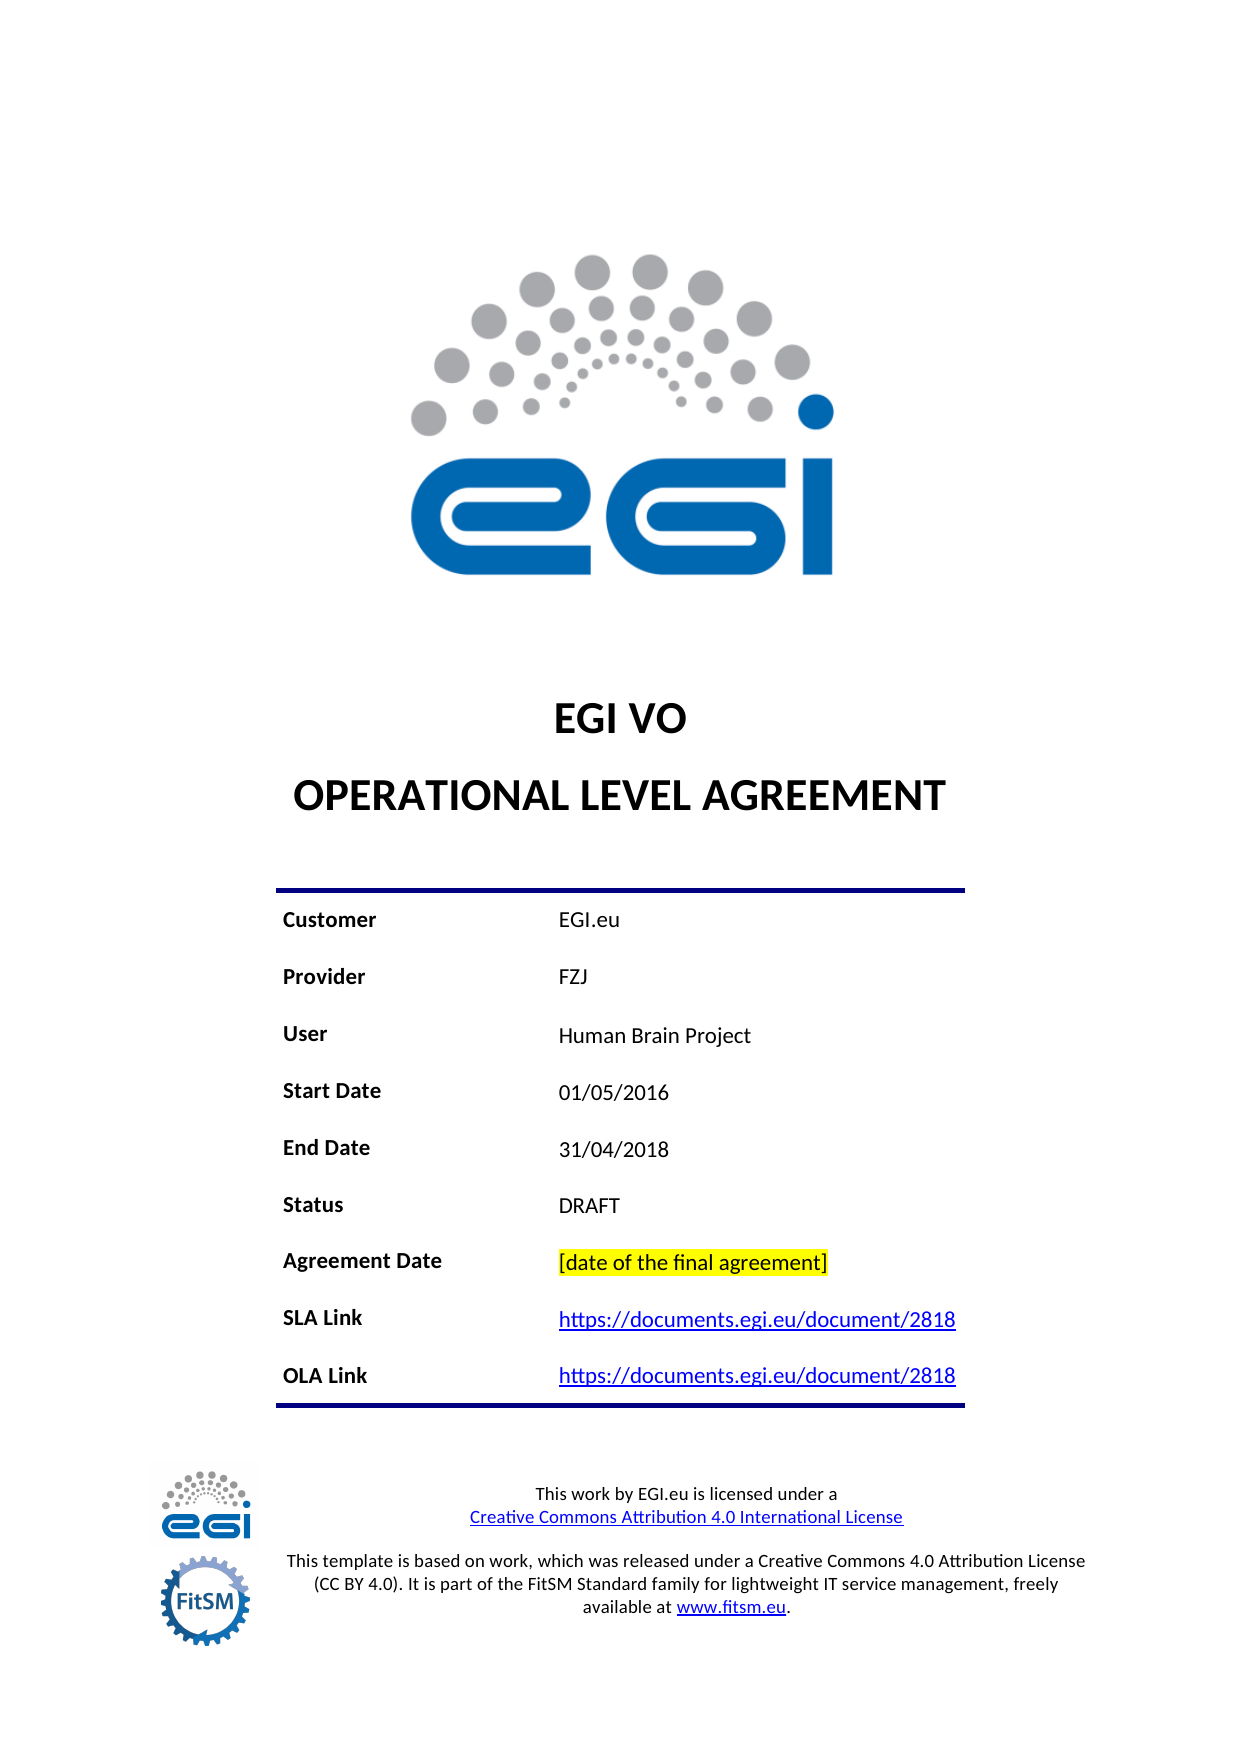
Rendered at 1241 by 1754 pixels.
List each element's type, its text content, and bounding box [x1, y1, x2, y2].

table_cell Provider [276, 950, 551, 1007]
table_header Customer [276, 893, 551, 950]
text OPERATIONAL LEVEL AGREEMENT [150, 766, 1090, 822]
table_cell Status [276, 1177, 551, 1234]
picture [150, 1461, 261, 1549]
picture [355, 206, 886, 628]
table_cell FZJ [551, 950, 964, 1007]
table_cell End Date [276, 1120, 551, 1177]
table_cell OLA Link [276, 1348, 551, 1403]
table_cell DRAFT [551, 1177, 964, 1234]
table_cell Start Date [276, 1064, 551, 1120]
text EGI VO [150, 689, 1090, 745]
table_cell Human Brain Project [551, 1007, 964, 1063]
table_cell 31/04/2018 [551, 1120, 964, 1177]
picture [161, 1556, 250, 1646]
table_cell [date of the final agreement] [551, 1234, 964, 1291]
table_cell User [276, 1007, 551, 1063]
table_cell 01/05/2016 [551, 1064, 964, 1120]
table_cell https://documents.egi.eu/document/2818 [551, 1348, 964, 1403]
table_cell Agreement Date [276, 1234, 551, 1291]
table_cell https://documents.egi.eu/document/2818 [551, 1291, 964, 1348]
table_cell SLA Link [276, 1291, 551, 1348]
table_header EGI.eu [551, 893, 964, 950]
